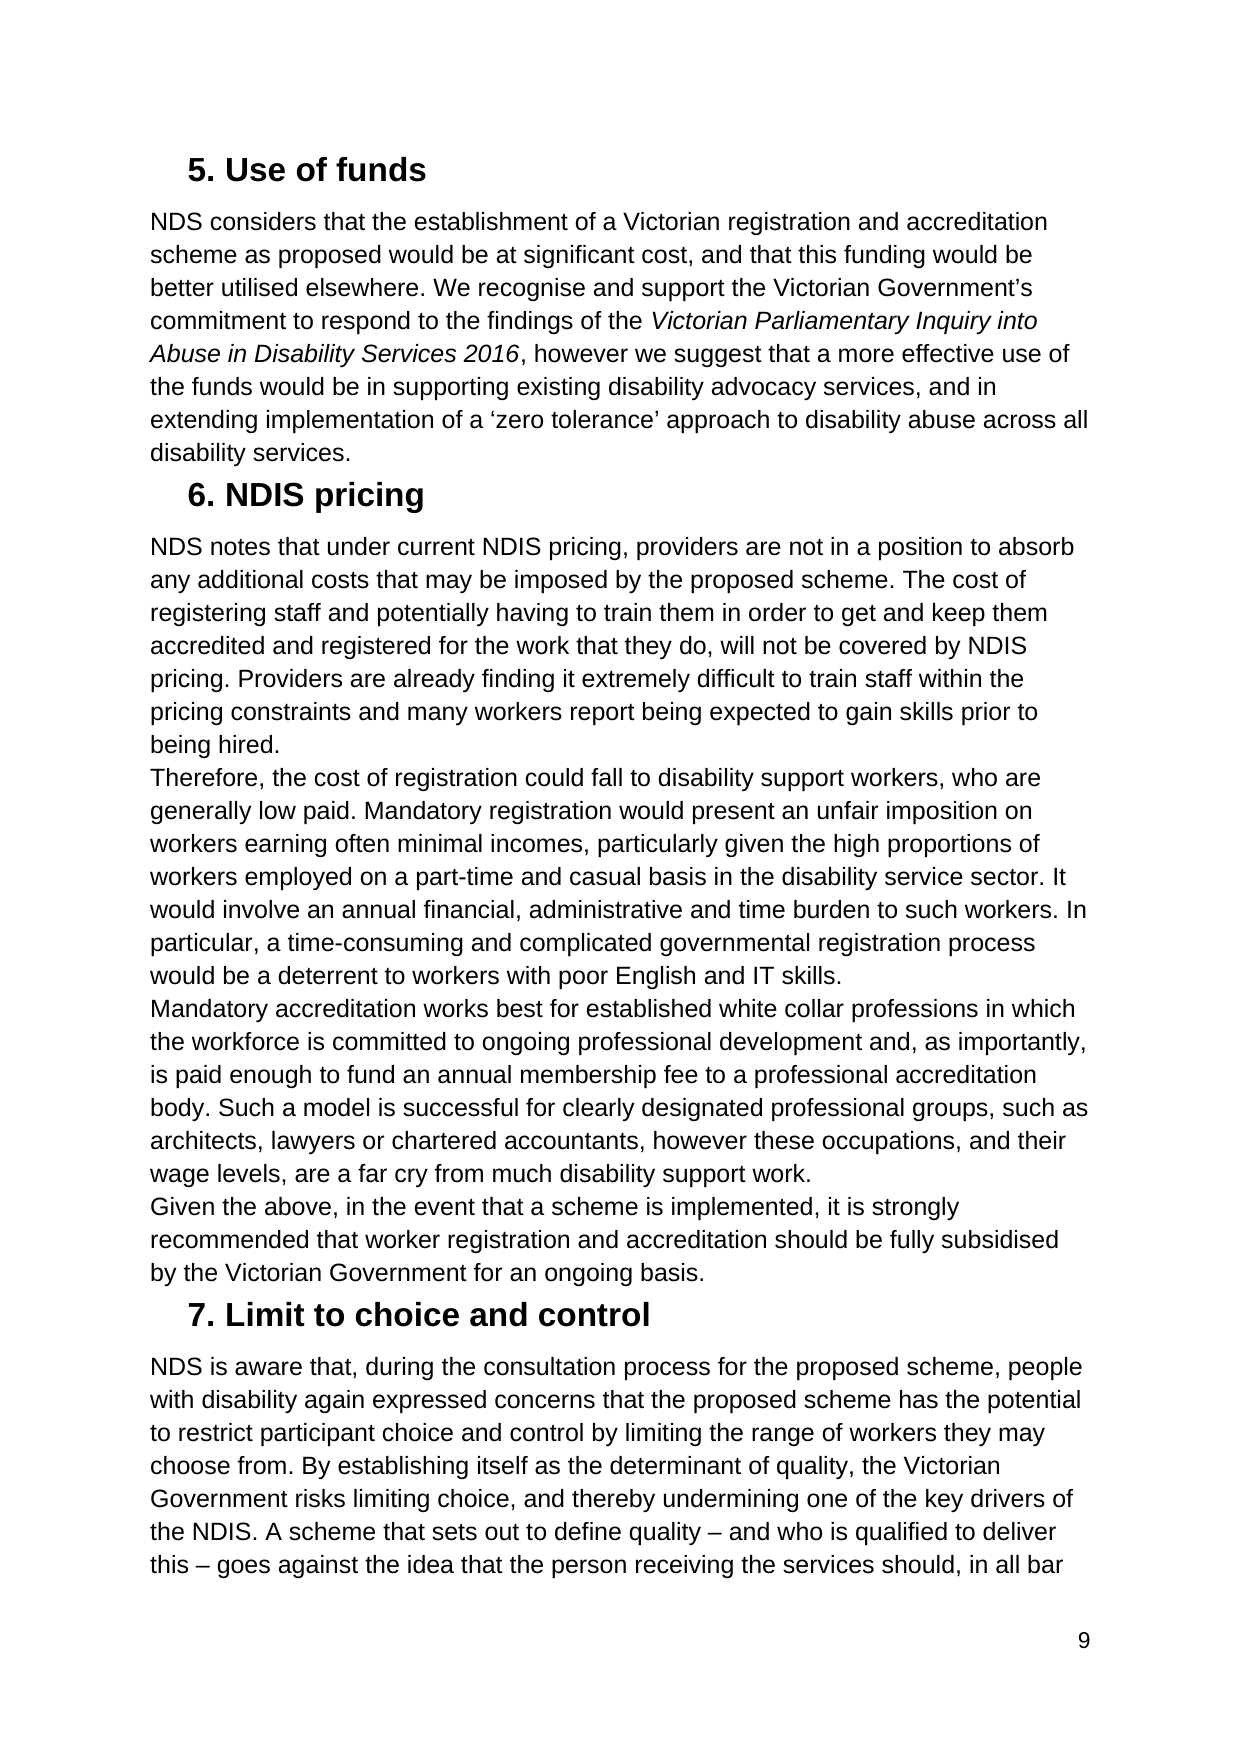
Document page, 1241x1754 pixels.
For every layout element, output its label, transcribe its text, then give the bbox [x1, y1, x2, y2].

subtitle Use of funds [187, 150, 1090, 188]
text Therefore, the cost of registration could fall to disability support workers, who are generally low paid. Mandatory registration would present an unfair imposition on workers earning often minimal incomes, particularly given the high proportions of workers employed on a part-time and casual basis in the disability service sector. It would involve an annual financial, administrative and time burden to such workers. In particular, a time-consuming and complicated governmental registration process would be a deterrent to workers with poor English and IT skills. [150, 763, 1090, 990]
text Mandatory accreditation works best for established white collar professions in which the workforce is committed to ongoing professional development and, as importantly, is paid enough to fund an annual membership fee to a professional accreditation body. Such a model is successful for clearly designated professional groups, such as architects, lawyers or chartered accountants, however these occupations, and their wage levels, are a far cry from much disability support work. [150, 994, 1090, 1188]
text Given the above, in the event that a scheme is implemented, it is strongly recommended that worker registration and accreditation should be fully subsidised by the Victorian Government for an ongoing basis. [150, 1192, 1090, 1287]
subtitle NDIS pricing [187, 475, 1090, 513]
text NDS considers that the establishment of a Victorian registration and accreditation scheme as proposed would be at significant cost, and that this funding would be better utilised elsewhere. We recognise and support the Victorian Government’s commitment to respond to the findings of the Victorian Parliamentary Inquiry into Abuse in Disability Services 2016, however we suggest that a more effective use of the funds would be in supporting existing disability advocacy services, and in extending implementation of a ‘zero tolerance’ approach to disability abuse across all disability services. [150, 207, 1090, 467]
text NDS notes that under current NDIS pricing, providers are not in a position to absorb any additional costs that may be imposed by the proposed scheme. The cost of registering staff and potentially having to train them in order to get and keep them accredited and registered for the work that they do, will not be covered by NDIS pricing. Providers are already finding it extremely difficult to train staff within the pricing constraints and many workers report being expected to gain skills prior to being hired. [150, 532, 1090, 758]
subtitle Limit to choice and control [187, 1295, 1090, 1334]
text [150, 1352, 1090, 1579]
